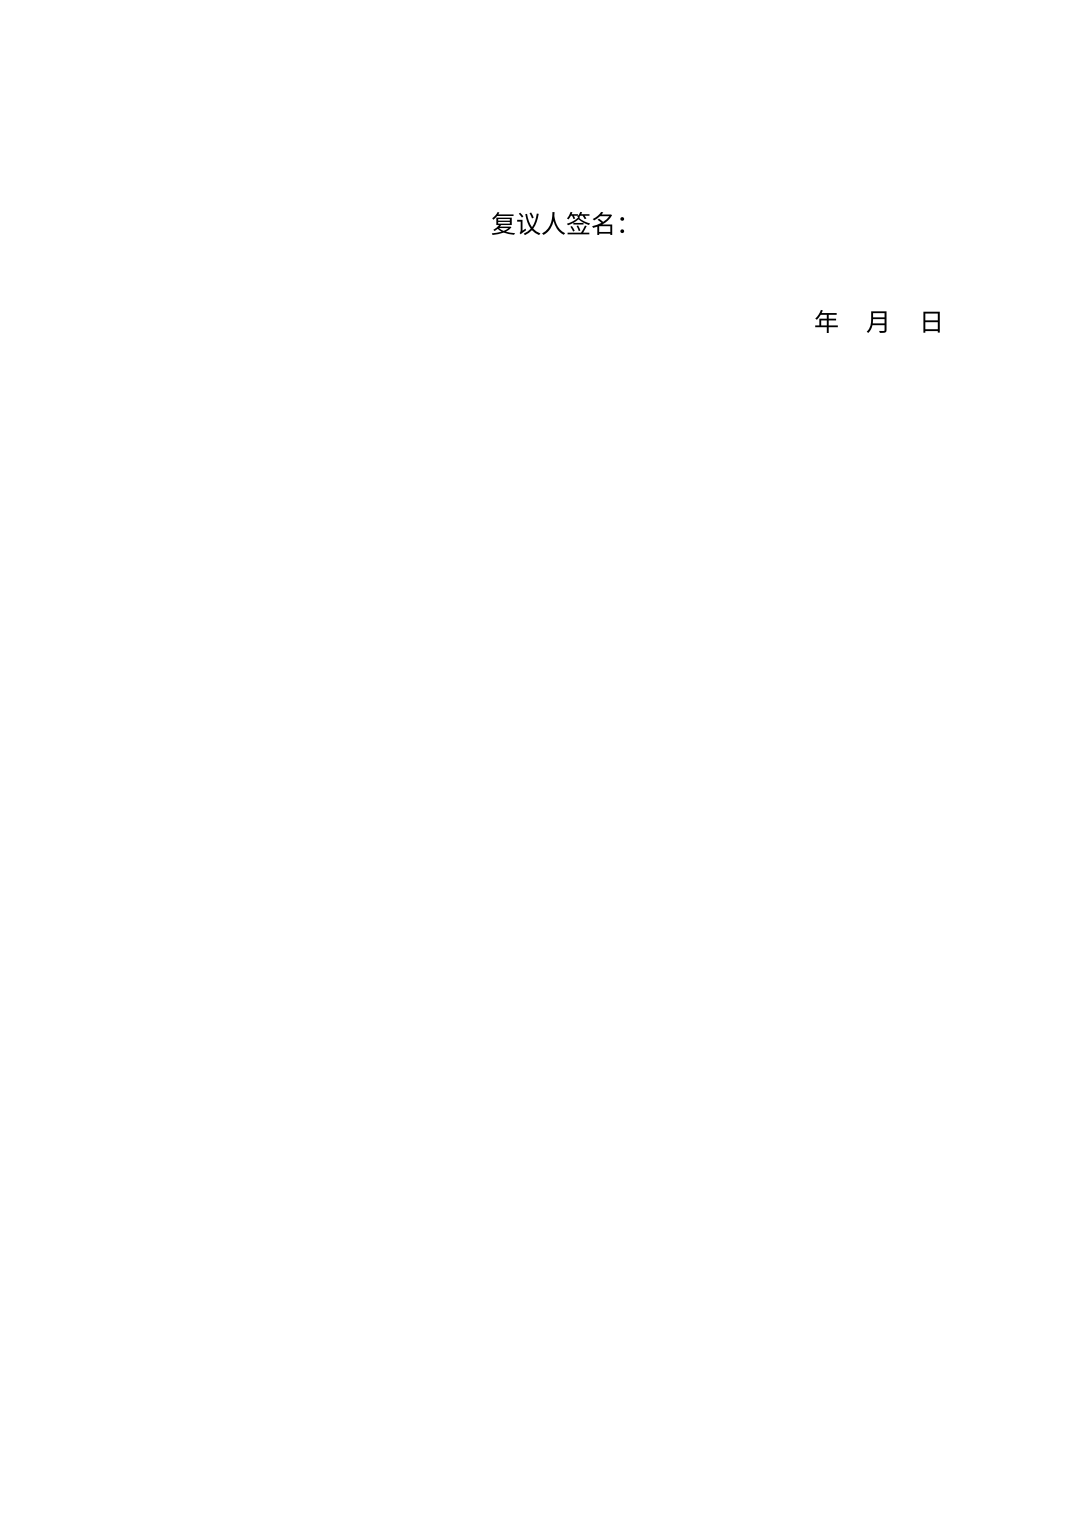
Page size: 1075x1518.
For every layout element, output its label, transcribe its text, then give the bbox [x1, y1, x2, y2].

text 复议人签名： [187, 190, 945, 255]
text 年 月 日 [187, 288, 945, 353]
